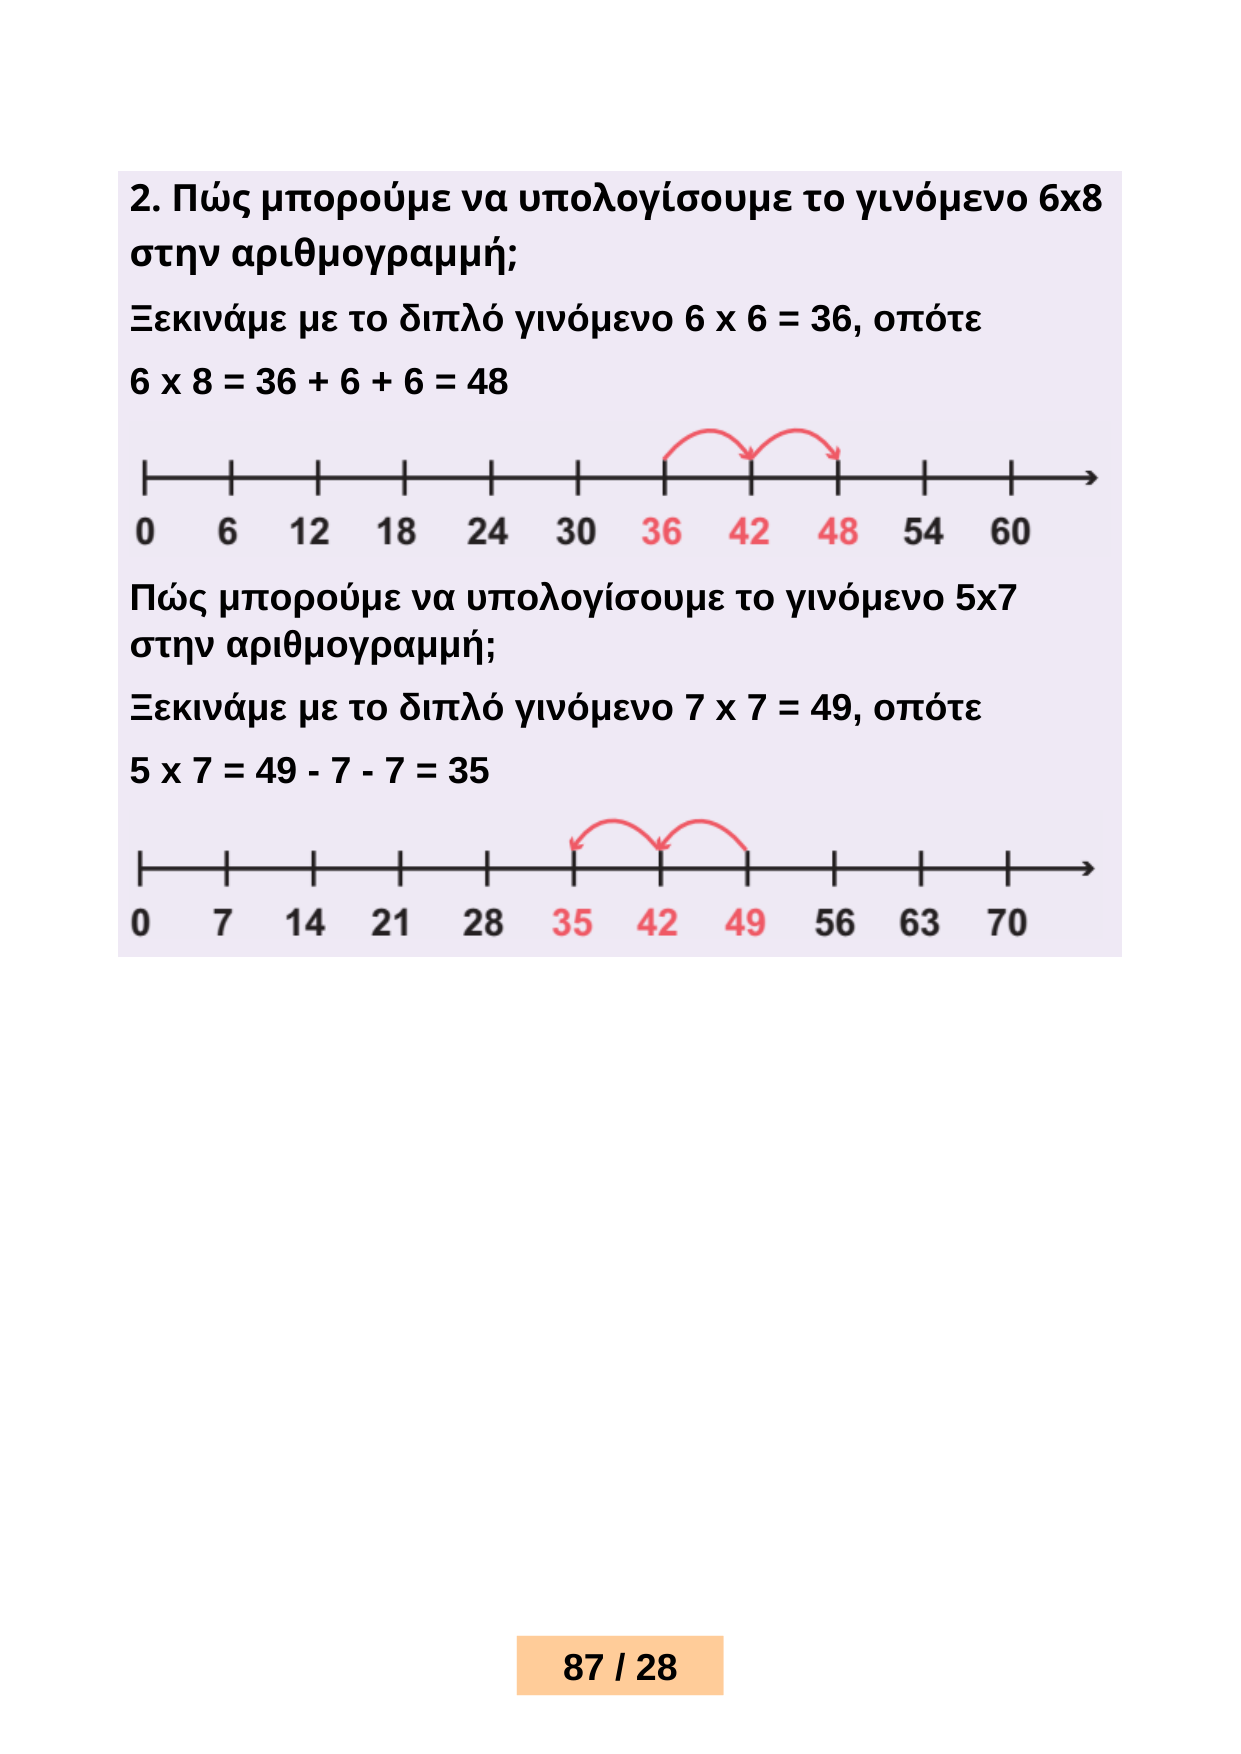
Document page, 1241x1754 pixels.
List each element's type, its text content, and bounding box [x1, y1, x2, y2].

table_cell [118, 421, 1122, 576]
picture [129, 421, 1111, 557]
picture [129, 810, 1103, 939]
table_cell [118, 811, 1122, 957]
table_header 2. Πώς μπορούμε να υπολογίσουμε το γινόμενο 6x8 στην αριθμογραμμή; [118, 171, 1122, 296]
table_cell Ξεκινάμε με το διπλό γινόμενο 6 x 6 = 36, οπότε 6 x 8 = 36 + 6 + 6 = 48 [118, 296, 1122, 421]
table_cell Πώς μπορούμε να υπολογίσουμε το γινόμενο 5x7 στην αριθμογραμμή; Ξεκινάμε με το διπλό γινόμενο 7 x 7 = 49, οπότε 5 x 7 = 49 - 7 - 7 = 35 [118, 576, 1122, 811]
